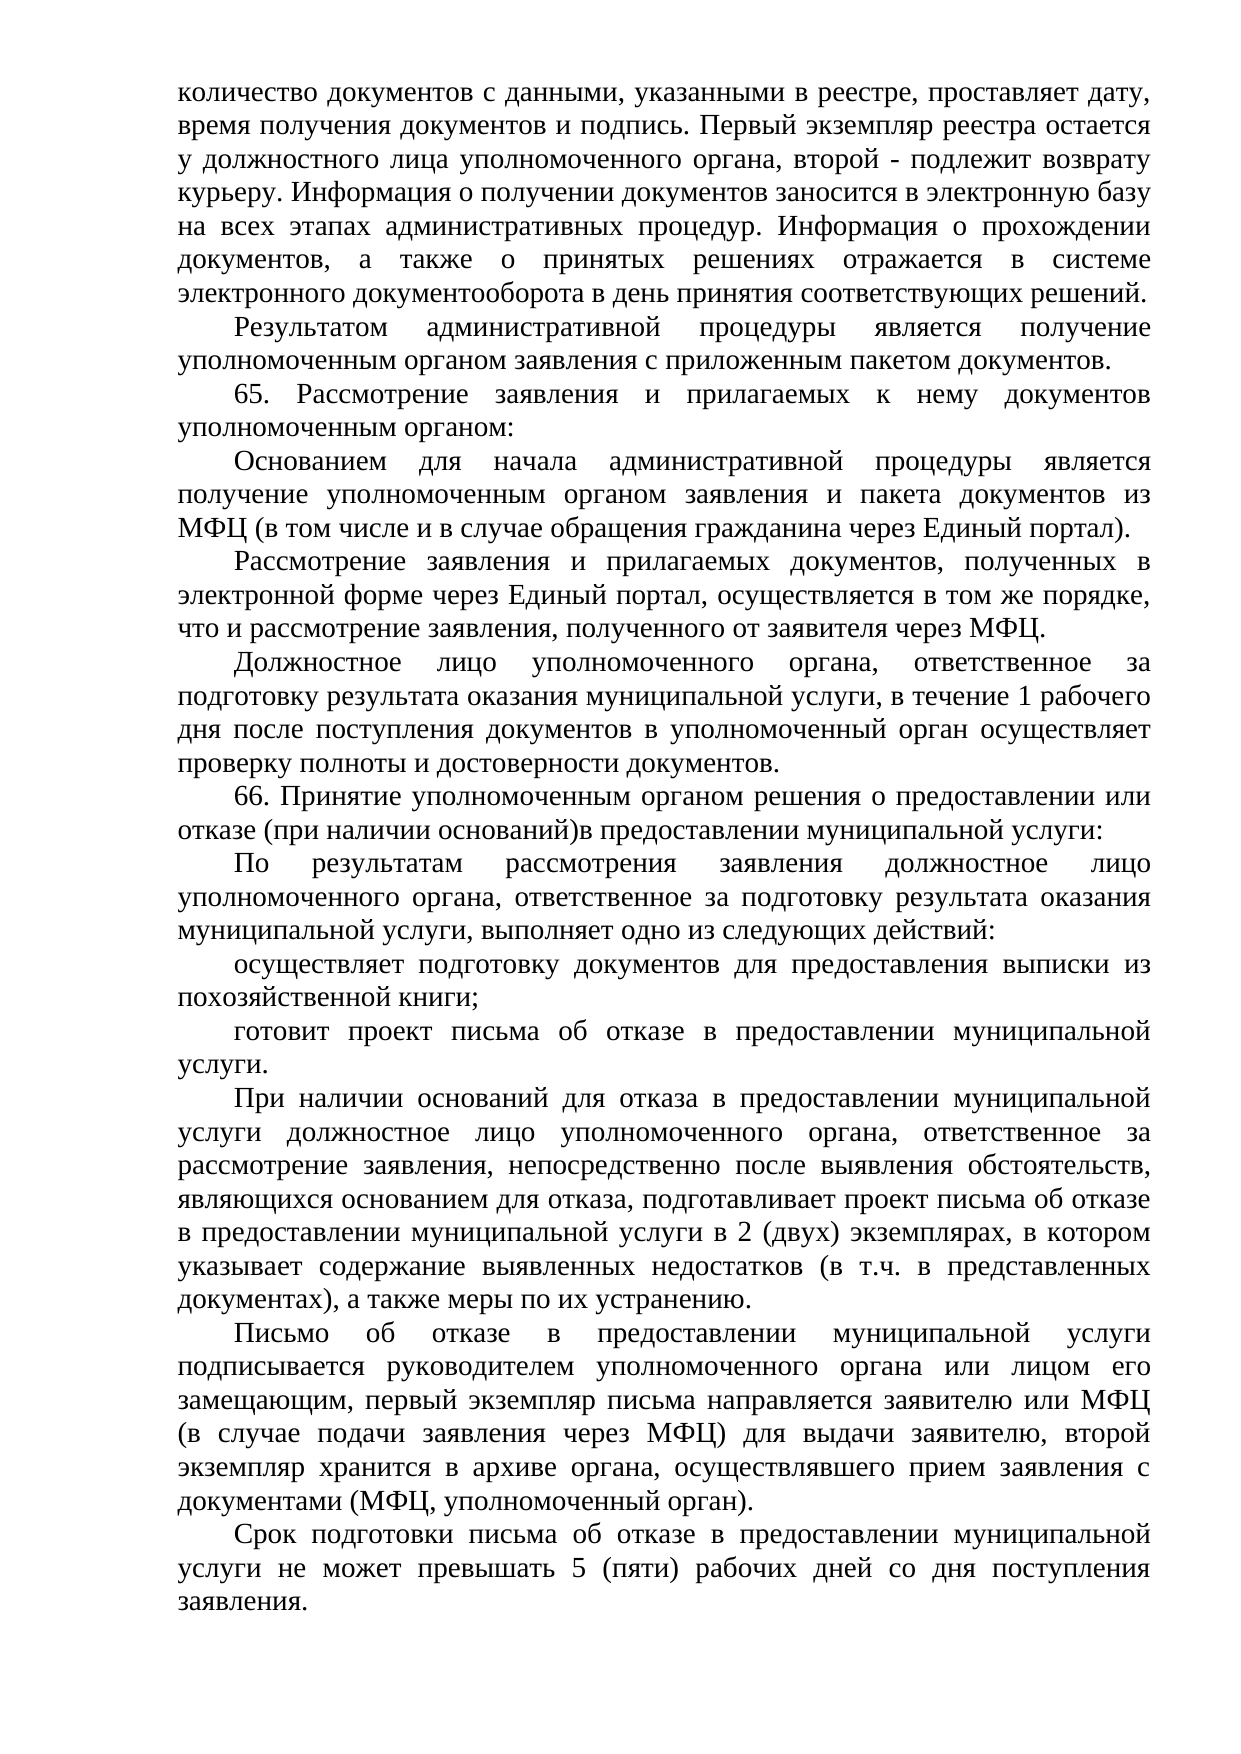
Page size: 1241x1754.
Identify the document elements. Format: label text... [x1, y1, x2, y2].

text Письмо об отказе в предоставлении муниципальной услуги подписывается руководителем уполномоченного органа или лицом его замещающим, первый экземпляр письма направляется заявителю или МФЦ (в случае подачи заявления через МФЦ) для выдачи заявителю, второй экземпляр хранится в архиве органа, осуществлявшего прием заявления с документами (МФЦ, уполномоченный орган). [177, 1315, 1152, 1516]
text По результатам рассмотрения заявления должностное лицо уполномоченного органа, ответственное за подготовку результата оказания муниципальной услуги, выполняет одно из следующих действий: [177, 845, 1152, 946]
text Основанием для начала административной процедуры является получение уполномоченным органом заявления и пакета документов из МФЦ (в том числе и в случае обращения гражданина через Единый портал). [177, 443, 1152, 543]
text При наличии оснований для отказа в предоставлении муниципальной услуги должностное лицо уполномоченного органа, ответственное за рассмотрение заявления, непосредственно после выявления обстоятельств, являющихся основанием для отказа, подготавливает проект письма об отказе в предоставлении муниципальной услуги в 2 (двух) экземплярах, в котором указывает содержание выявленных недостатков (в т.ч. в представленных документах), а также меры по их устранению. [177, 1080, 1152, 1315]
text Рассмотрение заявления и прилагаемых документов, полученных в электронной форме через Единый портал, осуществляется в том же порядке, что и рассмотрение заявления, полученного от заявителя через МФЦ. [177, 543, 1152, 644]
text Срок подготовки письма об отказе в предоставлении муниципальной услуги не может превышать 5 (пяти) рабочих дней со дня поступления заявления. [177, 1516, 1152, 1617]
text готовит проект письма об отказе в предоставлении муниципальной услуги. [177, 1013, 1152, 1080]
text 66. Принятие уполномоченным органом решения о предоставлении или отказе (при наличии оснований)в предоставлении муниципальной услуги: [177, 778, 1152, 845]
text осуществляет подготовку документов для предоставления выписки из похозяйственной книги; [177, 946, 1152, 1013]
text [177, 74, 1152, 309]
text Результатом административной процедуры является получение уполномоченным органом заявления с приложенным пакетом документов. [177, 309, 1152, 376]
text Должностное лицо уполномоченного органа, ответственное за подготовку результата оказания муниципальной услуги, в течение 1 рабочего дня после поступления документов в уполномоченный орган осуществляет проверку полноты и достоверности документов. [177, 644, 1152, 778]
text 65. Рассмотрение заявления и прилагаемых к нему документов уполномоченным органом: [177, 376, 1152, 443]
